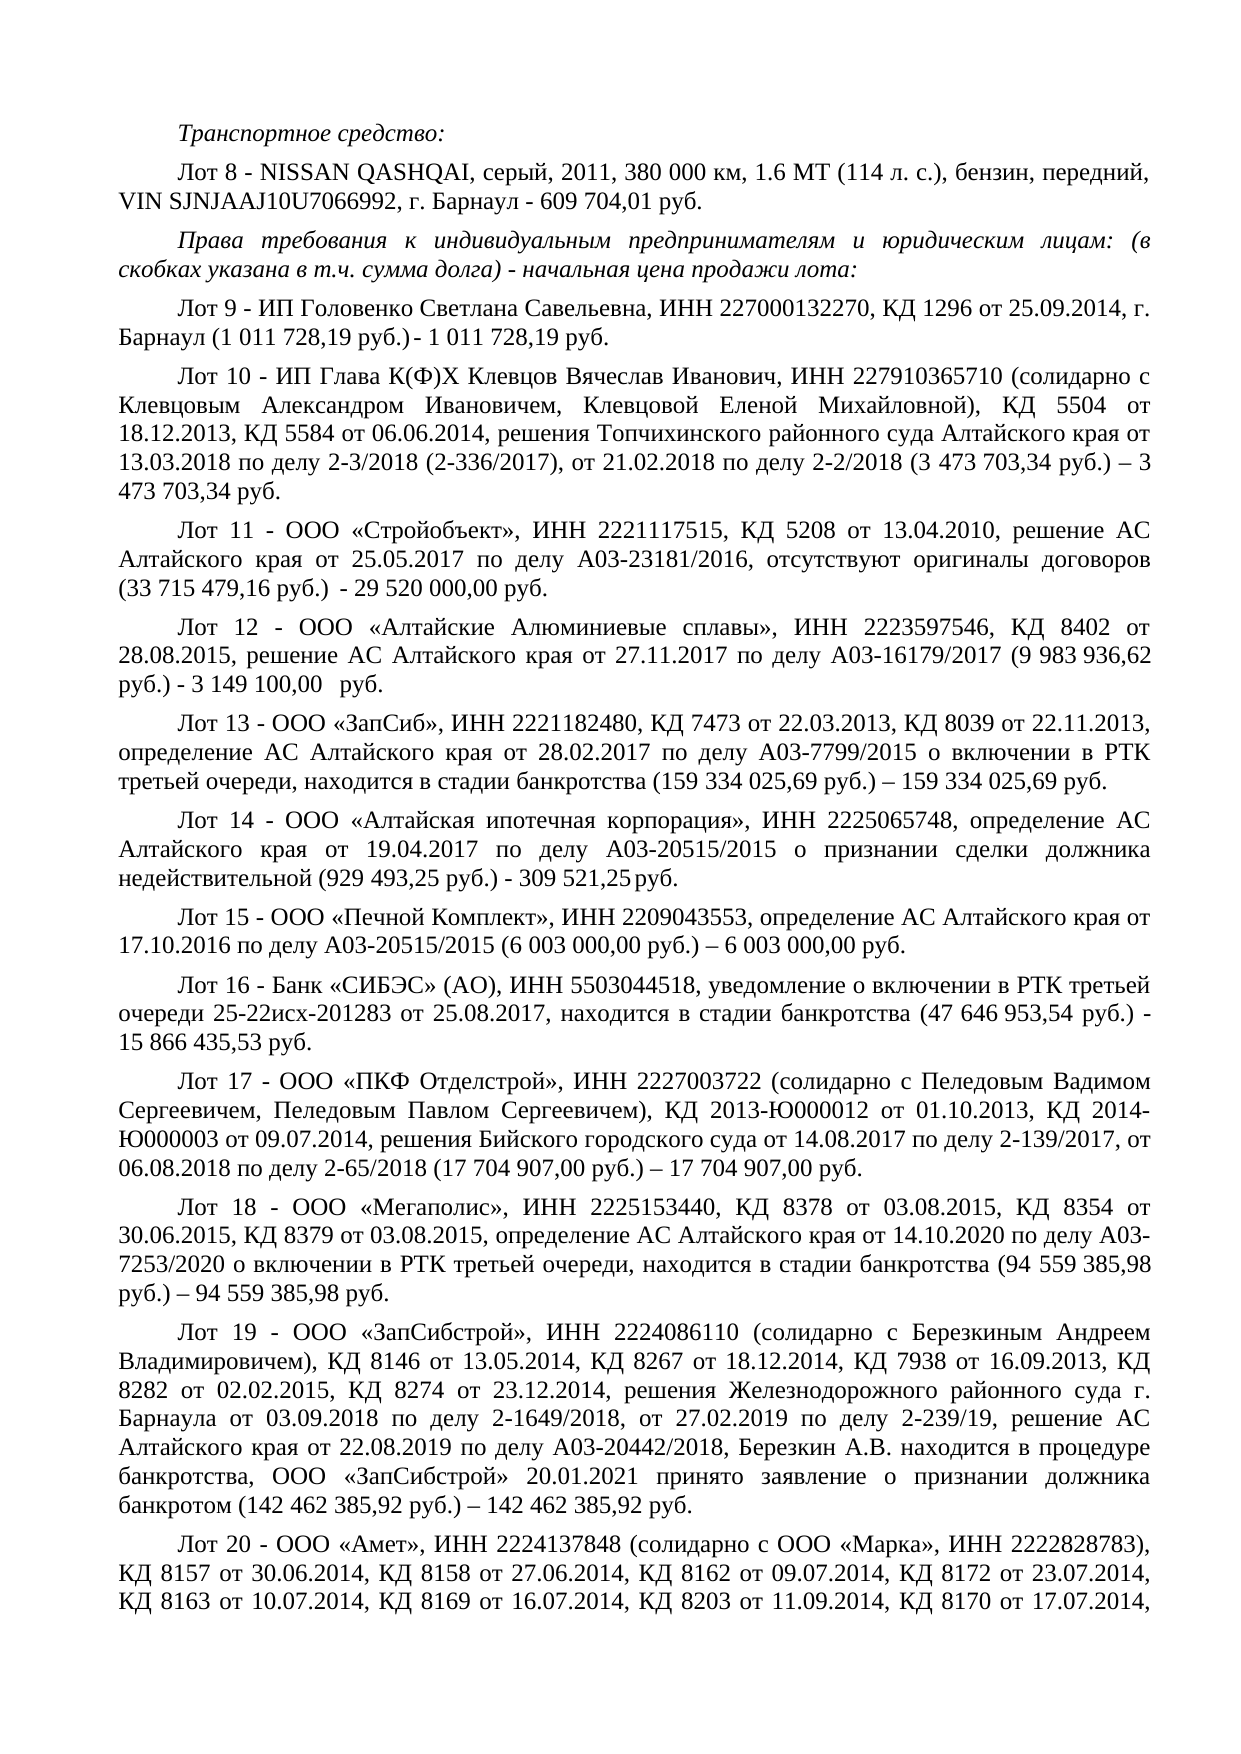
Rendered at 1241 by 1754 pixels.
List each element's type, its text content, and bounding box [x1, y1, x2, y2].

text Лот 19 - ООО «ЗапСибстрой», ИНН 2224086110 (солидарно с Березкиным Андреем Владимировичем), КД 8146 от 13.05.2014, КД 8267 от 18.12.2014, КД 7938 от 16.09.2013, КД 8282 от 02.02.2015, КД 8274 от 23.12.2014, решения Железнодорожного районного суда г. Барнаула от 03.09.2018 по делу 2-1649/2018, от 27.02.2019 по делу 2-239/19, решение АС Алтайского края от 22.08.2019 по делу А03-20442/2018, Березкин А.В. находится в процедуре банкротства, ООО «ЗапСибстрой» 20.01.2021 принято заявление о признании должника банкротом (142 462 385,92 руб.) – 142 462 385,92 руб. [118, 1317, 1151, 1518]
text Лот 13 - ООО «ЗапСиб», ИНН 2221182480, КД 7473 от 22.03.2013, КД 8039 от 22.11.2013, определение АС Алтайского края от 28.02.2017 по делу А03-7799/2015 о включении в РТК третьей очереди, находится в стадии банкротства (159 334 025,69 руб.) – 159 334 025,69 руб. [118, 708, 1151, 795]
text Транспортное средство: [118, 118, 1151, 147]
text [118, 1529, 1151, 1615]
text Лот 12 - ООО «Алтайские Алюминиевые сплавы», ИНН 2223597546, КД 8402 от 28.08.2015, решение АС Алтайского края от 27.11.2017 по делу А03-16179/2017 (9 983 936,62 руб.) - 3 149 100,00 руб. [118, 612, 1151, 698]
text Лот 9 - ИП Головенко Светлана Савельевна, ИНН 227000132270, КД 1296 от 25.09.2014, г. Барнаул (1 011 728,19 руб.) - 1 011 728,19 руб. [118, 293, 1151, 351]
text Права требования к индивидуальным предпринимателям и юридическим лицам: (в скобках указана в т.ч. сумма долга) - начальная цена продажи лота: [118, 225, 1151, 283]
text Лот 15 - ООО «Печной Комплект», ИНН 2209043553, определение АС Алтайского края от 17.10.2016 по делу А03-20515/2015 (6 003 000,00 руб.) – 6 003 000,00 руб. [118, 902, 1151, 959]
text Лот 16 - Банк «СИБЭС» (АО), ИНН 5503044518, уведомление о включении в РТК третьей очереди 25-22исх-201283 от 25.08.2017, находится в стадии банкротства (47 646 953,54 руб.) - 15 866 435,53 руб. [118, 970, 1151, 1056]
text Лот 8 - NISSAN QASHQAI, серый, 2011, 380 000 км, 1.6 MT (114 л. с.), бензин, передний, VIN SJNJAAJ10U7066992, г. Барнаул - 609 704,01 руб. [118, 157, 1151, 215]
text Лот 18 - ООО «Мегаполис», ИНН 2225153440, КД 8378 от 03.08.2015, КД 8354 от 30.06.2015, КД 8379 от 03.08.2015, определение АС Алтайского края от 14.10.2020 по делу А03-7253/2020 о включении в РТК третьей очереди, находится в стадии банкротства (94 559 385,98 руб.) – 94 559 385,98 руб. [118, 1192, 1151, 1307]
text Лот 17 - ООО «ПКФ Отделстрой», ИНН 2227003722 (солидарно с Пеледовым Вадимом Сергеевичем, Пеледовым Павлом Сергеевичем), КД 2013-Ю000012 от 01.10.2013, КД 2014-Ю000003 от 09.07.2014, решения Бийского городского суда от 14.08.2017 по делу 2-139/2017, от 06.08.2018 по делу 2-65/2018 (17 704 907,00 руб.) – 17 704 907,00 руб. [118, 1066, 1151, 1181]
text Лот 11 - ООО «Стройобъект», ИНН 2221117515, КД 5208 от 13.04.2010, решение АС Алтайского края от 25.05.2017 по делу А03-23181/2016, отсутствуют оригиналы договоров (33 715 479,16 руб.) - 29 520 000,00 руб. [118, 515, 1151, 601]
text Лот 14 - ООО «Алтайская ипотечная корпорация», ИНН 2225065748, определение АС Алтайского края от 19.04.2017 по делу А03-20515/2015 о признании сделки должника недействительной (929 493,25 руб.) - 309 521,25 руб. [118, 805, 1151, 891]
text Лот 10 - ИП Глава К(Ф)Х Клевцов Вячеслав Иванович, ИНН 227910365710 (солидарно с Клевцовым Александром Ивановичем, Клевцовой Еленой Михайловной), КД 5504 от 18.12.2013, КД 5584 от 06.06.2014, решения Топчихинского районного суда Алтайского края от 13.03.2018 по делу 2-3/2018 (2-336/2017), от 21.02.2018 по делу 2-2/2018 (3 473 703,34 руб.) – 3 473 703,34 руб. [118, 361, 1151, 505]
